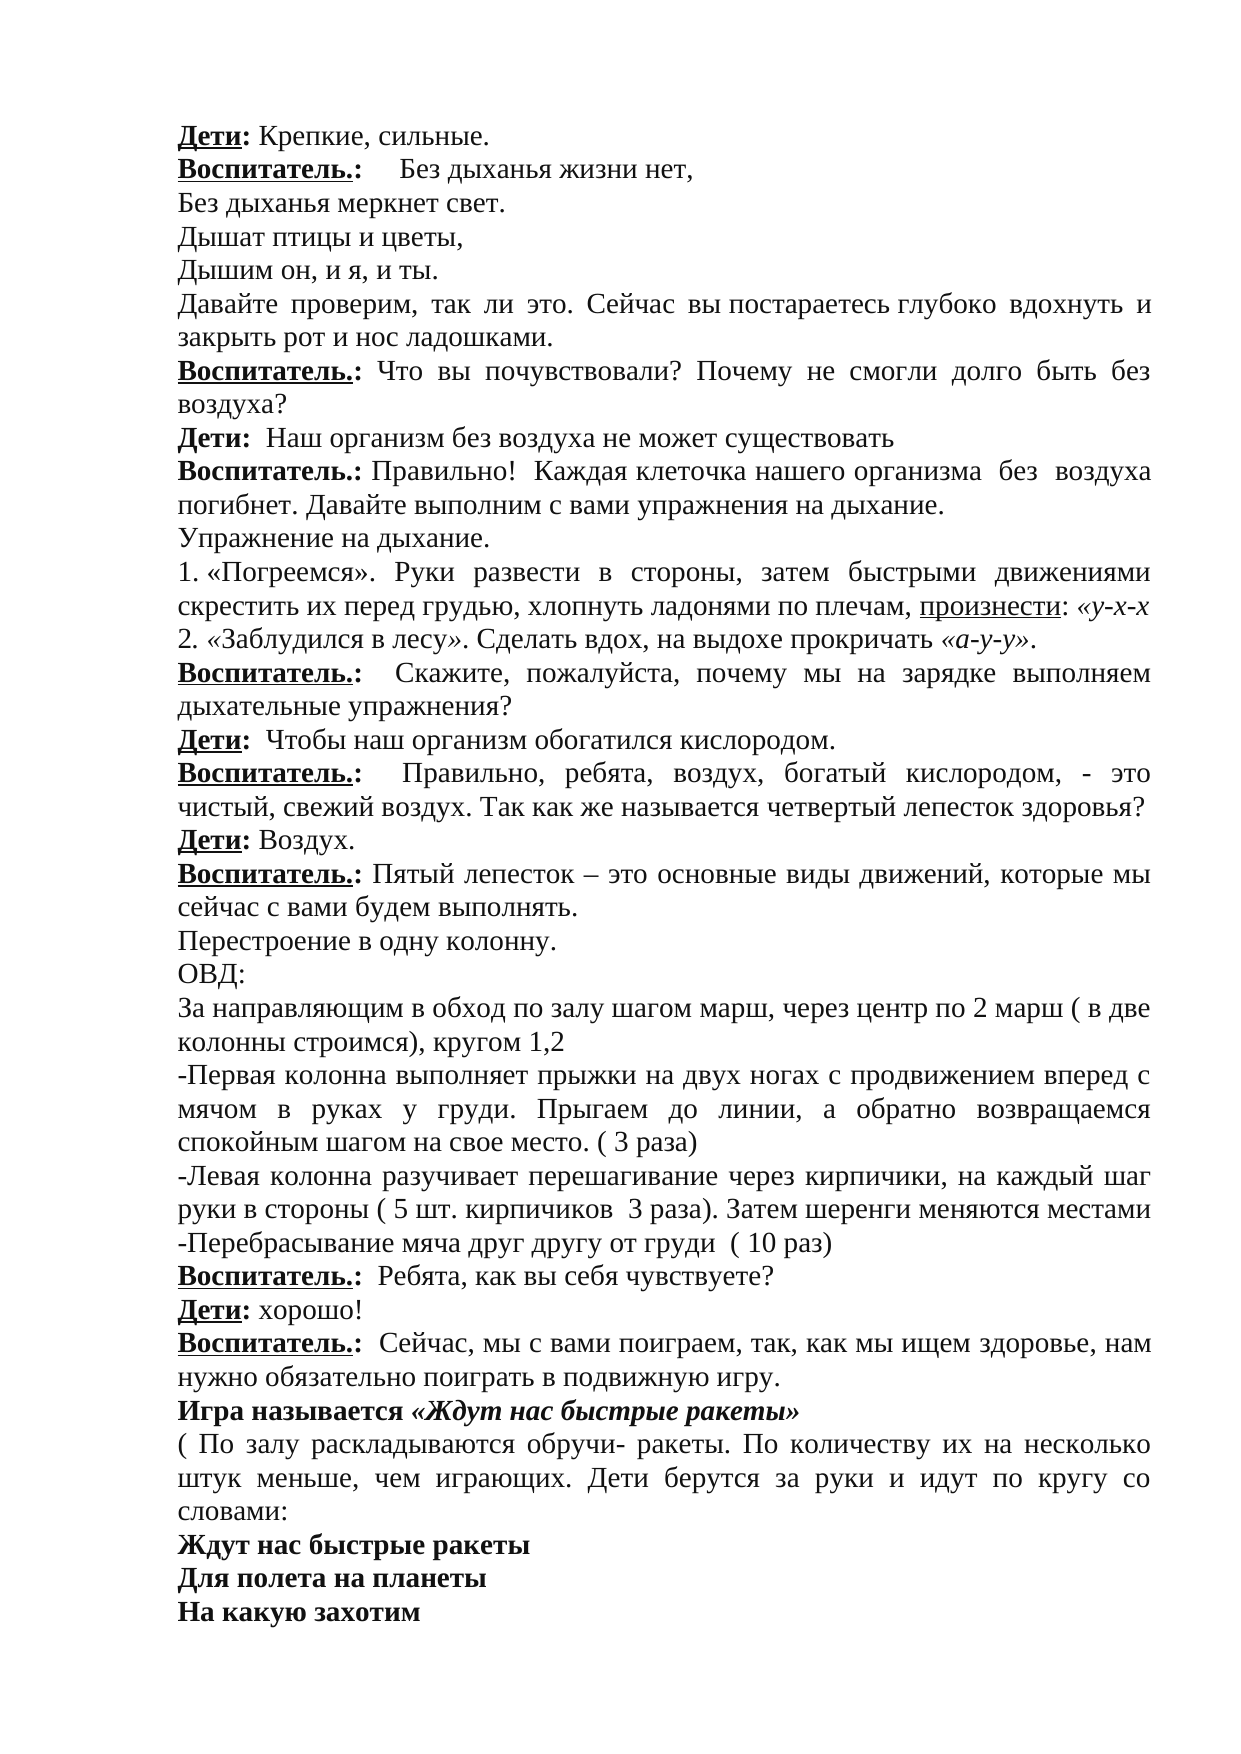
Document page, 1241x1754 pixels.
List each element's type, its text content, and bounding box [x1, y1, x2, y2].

text Воспитатель.: Скажите, пожалуйста, почему мы на зарядке выполняем дыхательные упражнения? [177, 655, 1152, 722]
text Воспитатель.: Без дыханья жизни нет, [177, 152, 1152, 185]
text Без дыханья меркнет свет. [177, 185, 1152, 219]
text Дети: Чтобы наш организм обогатился кислородом. [177, 722, 1152, 755]
text Перестроение в одну колонну. [177, 923, 1152, 957]
text Воспитатель.: Ребята, как вы себя чувствуете? [177, 1258, 1152, 1292]
text Воспитатель.: Сейчас, мы с вами поиграем, так, как мы ищем здоровье, нам нужно обязательно поиграть в подвижную игру. [177, 1326, 1152, 1393]
text Воспитатель.: Правильно, ребята, воздух, богатый кислородом, - это чистый, свежий воздух. Так как же называется четвертый лепесток здоровья? [177, 755, 1152, 822]
text Для полета на планеты [177, 1560, 1152, 1594]
text Дети: хорошо! [177, 1292, 1152, 1326]
text Дети: Наш организм без воздуха не может существовать [177, 420, 1152, 453]
text Ждут нас быстрые ракеты [177, 1527, 1152, 1560]
text Упражнение на дыхание. [177, 521, 1152, 554]
text ( По залу раскладываются обручи- ракеты. По количеству их на несколько штук меньше, чем играющих. Дети берутся за руки и идут по кругу со словами: [177, 1426, 1152, 1527]
text Дышим он, и я, и ты. [177, 252, 1152, 286]
text Дети: Крепкие, сильные. [177, 118, 1152, 152]
text Воспитатель.: Пятый лепесток – это основные виды движений, которые мы сейчас с вами будем выполнять. [177, 856, 1152, 923]
text Дети: Воздух. [177, 822, 1152, 856]
text Воспитатель.: Правильно! Каждая клеточка нашего организма без воздуха погибнет. Давайте выполним с вами упражнения на дыхание. [177, 453, 1152, 521]
text Воспитатель.: Что вы почувствовали? Почему не смогли долго быть без воздуха? [177, 353, 1152, 420]
text ОВД: [177, 957, 1152, 990]
text -Первая колонна выполняет прыжки на двух ногах с продвижением вперед с мячом в руках у груди. Прыгаем до линии, а обратно возвращаемся спокойным шагом на свое место. ( 3 раза) [177, 1057, 1152, 1158]
text -Левая колонна разучивает перешагивание через кирпичики, на каждый шаг руки в стороны ( 5 шт. кирпичиков 3 раза). Затем шеренги меняются местами [177, 1158, 1152, 1225]
text Дышат птицы и цветы, [177, 219, 1152, 252]
text Игра называется «Ждут нас быстрые ракеты» [177, 1393, 1152, 1426]
text На какую захотим [177, 1594, 1152, 1627]
text 1. «Погреемся». Руки развести в стороны, затем быстрыми движениями скрестить их перед грудью, хлопнуть ладонями по плечам, произнести: «у-х-х [177, 554, 1152, 621]
text За направляющим в обход по залу шагом марш, через центр по 2 марш ( в две колонны строимся), кругом 1,2 [177, 990, 1152, 1057]
text Давайте проверим, так ли это. Сейчас вы постараетесь глубоко вдохнуть и закрыть рот и нос ладошками. [177, 286, 1152, 353]
text -Перебрасывание мяча друг другу от груди ( 10 раз) [177, 1225, 1152, 1258]
text 2. «Заблудился в лесу». Сделать вдох, на выдохе прокричать «а-у-у». [177, 621, 1152, 655]
